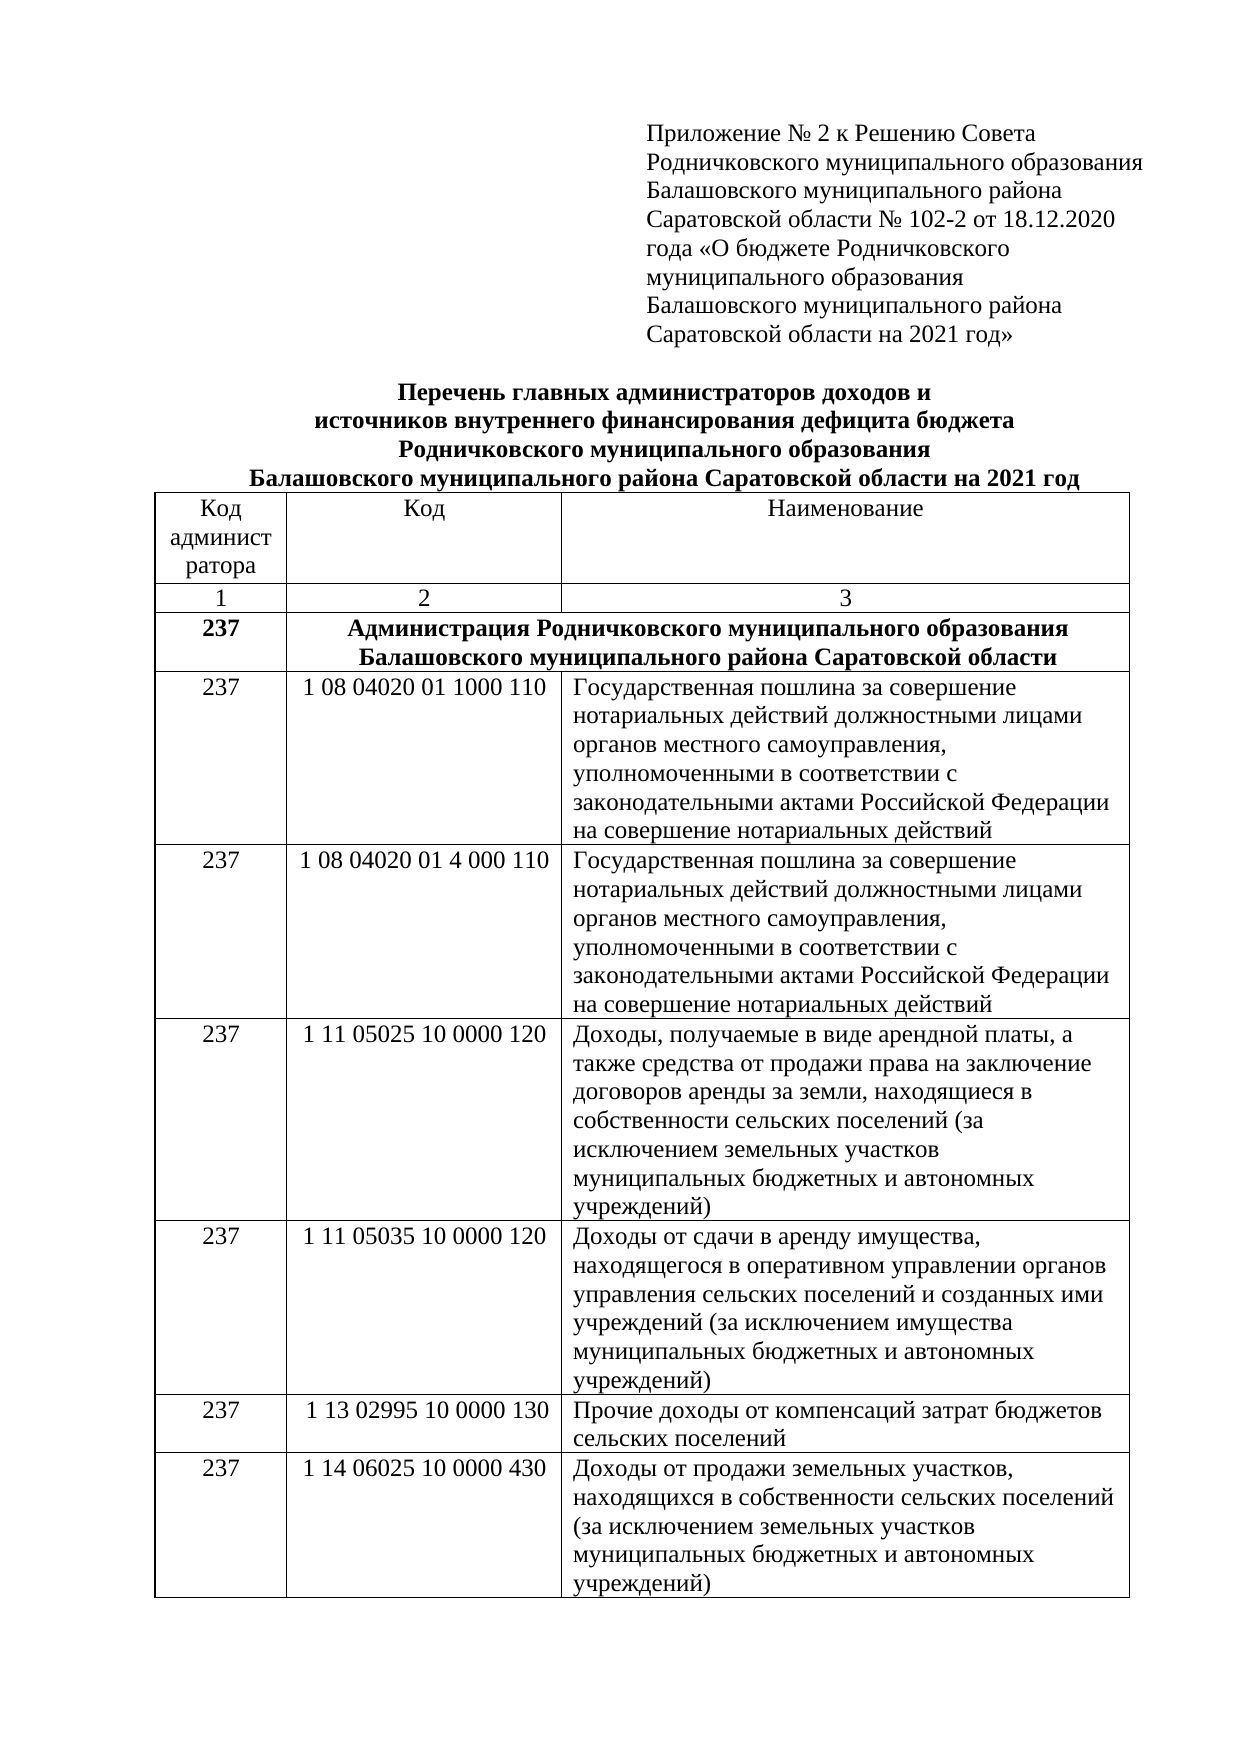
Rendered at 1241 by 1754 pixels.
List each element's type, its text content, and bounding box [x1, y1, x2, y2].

text Перечень главных администраторов доходов и [177, 377, 1152, 406]
table_cell 1 08 04020 01 4 000 110 [287, 845, 561, 1018]
text Родничковского муниципального образования [620, 147, 1152, 176]
table_cell 1 [156, 584, 286, 612]
text источников внутреннего финансирования дефицита бюджета [177, 406, 1152, 434]
table_header Код [287, 493, 561, 582]
table_cell 1 13 02995 10 0000 130 [287, 1395, 561, 1452]
table_cell Прочие доходы от компенсаций затрат бюджетов сельских поселений [562, 1395, 1129, 1452]
table_header Наименование [562, 493, 1129, 582]
table_cell 1 11 05035 10 0000 120 [287, 1221, 561, 1394]
table_cell 237 [156, 1395, 286, 1452]
table_cell 1 11 05025 10 0000 120 [287, 1019, 561, 1220]
table_cell 1 14 06025 10 0000 430 [287, 1453, 561, 1597]
table_cell 3 [562, 584, 1129, 612]
table_cell 2 [287, 584, 561, 612]
text Приложение № 2 к Решению Совета [620, 118, 1152, 147]
table_cell Администрация Родничковского муниципального образования Балашовского муниципального района Саратовской области [287, 613, 1129, 671]
table_cell 237 [156, 672, 286, 844]
text Саратовской области № 102-2 от 18.12.2020 года «О бюджете Родничковского муниципального образования [646, 204, 1152, 291]
text Родничковского муниципального образования [177, 434, 1152, 463]
table_cell 237 [156, 1019, 286, 1220]
table_cell Доходы, получаемые в виде арендной платы, а также средства от продажи права на заключение договоров аренды за земли, находящиеся в собственности сельских поселений (за исключением земельных участков муниципальных бюджетных и автономных учреждений) [562, 1019, 1129, 1220]
table_cell 1 08 04020 01 1000 110 [287, 672, 561, 844]
table_header Код администратора [156, 493, 286, 582]
table_cell 237 [156, 1453, 286, 1597]
table_cell 237 [156, 1221, 286, 1394]
text Балашовского муниципального района [572, 291, 1152, 319]
table_cell 237 [156, 845, 286, 1018]
table_cell Государственная пошлина за совершение нотариальных действий должностными лицами органов местного самоуправления, уполномоченными в соответствии с законодательными актами Российской Федерации на совершение нотариальных действий [562, 845, 1129, 1018]
text Балашовского муниципального района Саратовской области на 2021 год [177, 463, 1152, 492]
text Балашовского муниципального района [620, 176, 1152, 204]
text Саратовской области на 2021 год» [572, 319, 1152, 348]
table_cell Доходы от сдачи в аренду имущества, находящегося в оперативном управлении органов управления сельских поселений и созданных ими учреждений (за исключением имущества муниципальных бюджетных и автономных учреждений) [562, 1221, 1129, 1394]
table_cell 237 [156, 613, 286, 671]
table_cell Государственная пошлина за совершение нотариальных действий должностными лицами органов местного самоуправления, уполномоченными в соответствии с законодательными актами Российской Федерации на совершение нотариальных действий [562, 672, 1129, 844]
table_cell Доходы от продажи земельных участков, находящихся в собственности сельских поселений (за исключением земельных участков муниципальных бюджетных и автономных учреждений) [562, 1453, 1129, 1597]
